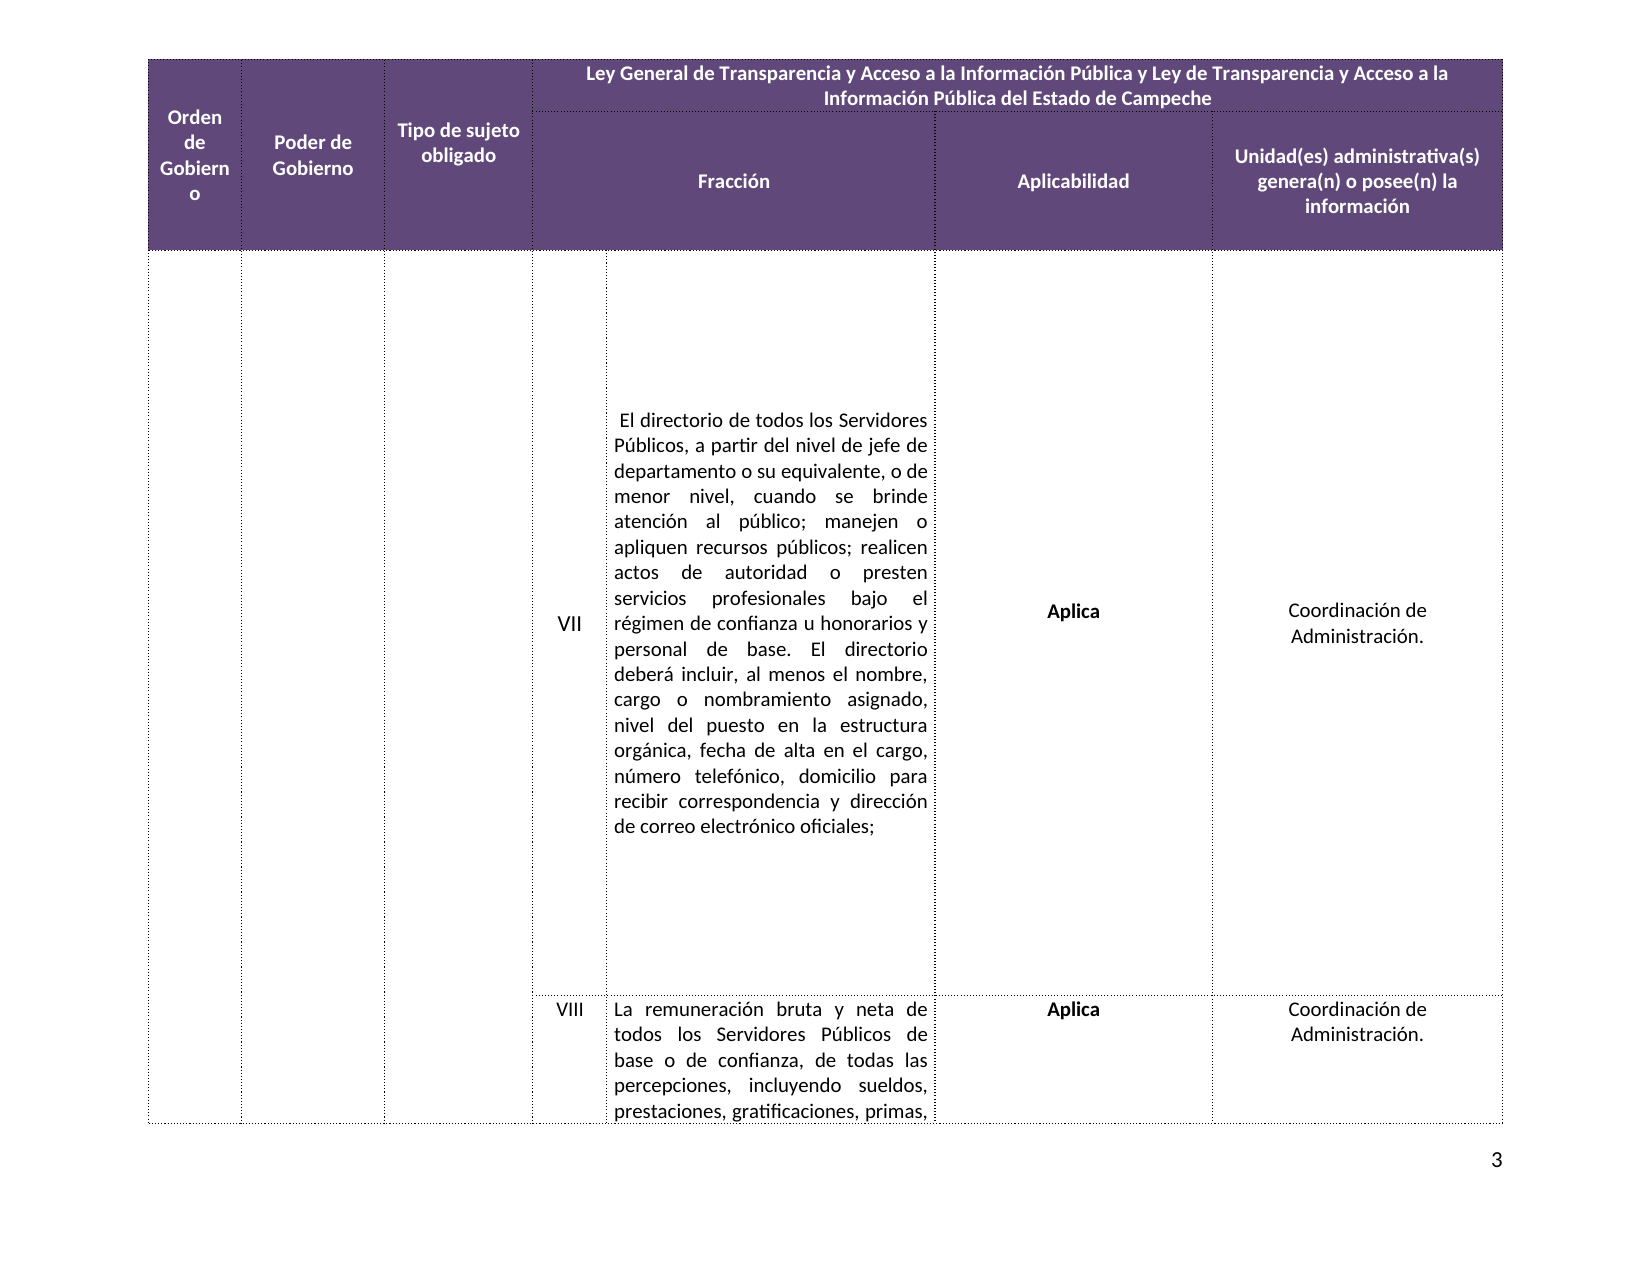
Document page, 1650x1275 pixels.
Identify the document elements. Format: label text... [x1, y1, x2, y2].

table_header Tipo de sujeto obligado [384, 59, 533, 250]
table_cell Fracción [533, 111, 935, 250]
table_header Ley General de Transparencia y Acceso a la Información Pública y Ley de Transparencia y Acceso a la Información Pública del Estado de Campeche [533, 59, 1503, 111]
table_cell Unidad(es) administrativa(s) genera(n) o posee(n) la información [1212, 111, 1503, 250]
table_cell VII [533, 250, 607, 995]
table_header Poder de Gobierno [241, 59, 384, 250]
table_cell El directorio de todos los Servidores Públicos, a partir del nivel de jefe de departamento o su equivalente, o de menor nivel, cuando se brinde atención al público; manejen o apliquen recursos públicos; realicen actos de autoridad o presten servicios profesionales bajo el régimen de confianza u honorarios y personal de base. El directorio deberá incluir, al menos el nombre, cargo o nombramiento asignado, nivel del puesto en la estructura orgánica, fecha de alta en el cargo, número telefónico, domicilio para recibir correspondencia y dirección de correo electrónico oficiales; [607, 250, 935, 995]
table_cell Aplicabilidad [935, 111, 1212, 250]
table_cell Coordinación de Administración. [1212, 250, 1503, 995]
table_cell VIII [533, 995, 607, 1123]
table_header Orden de Gobierno [148, 59, 241, 250]
table_cell Aplica [935, 995, 1212, 1123]
table_cell Coordinación de Administración. [1212, 995, 1503, 1123]
table_cell Aplica [935, 250, 1212, 995]
